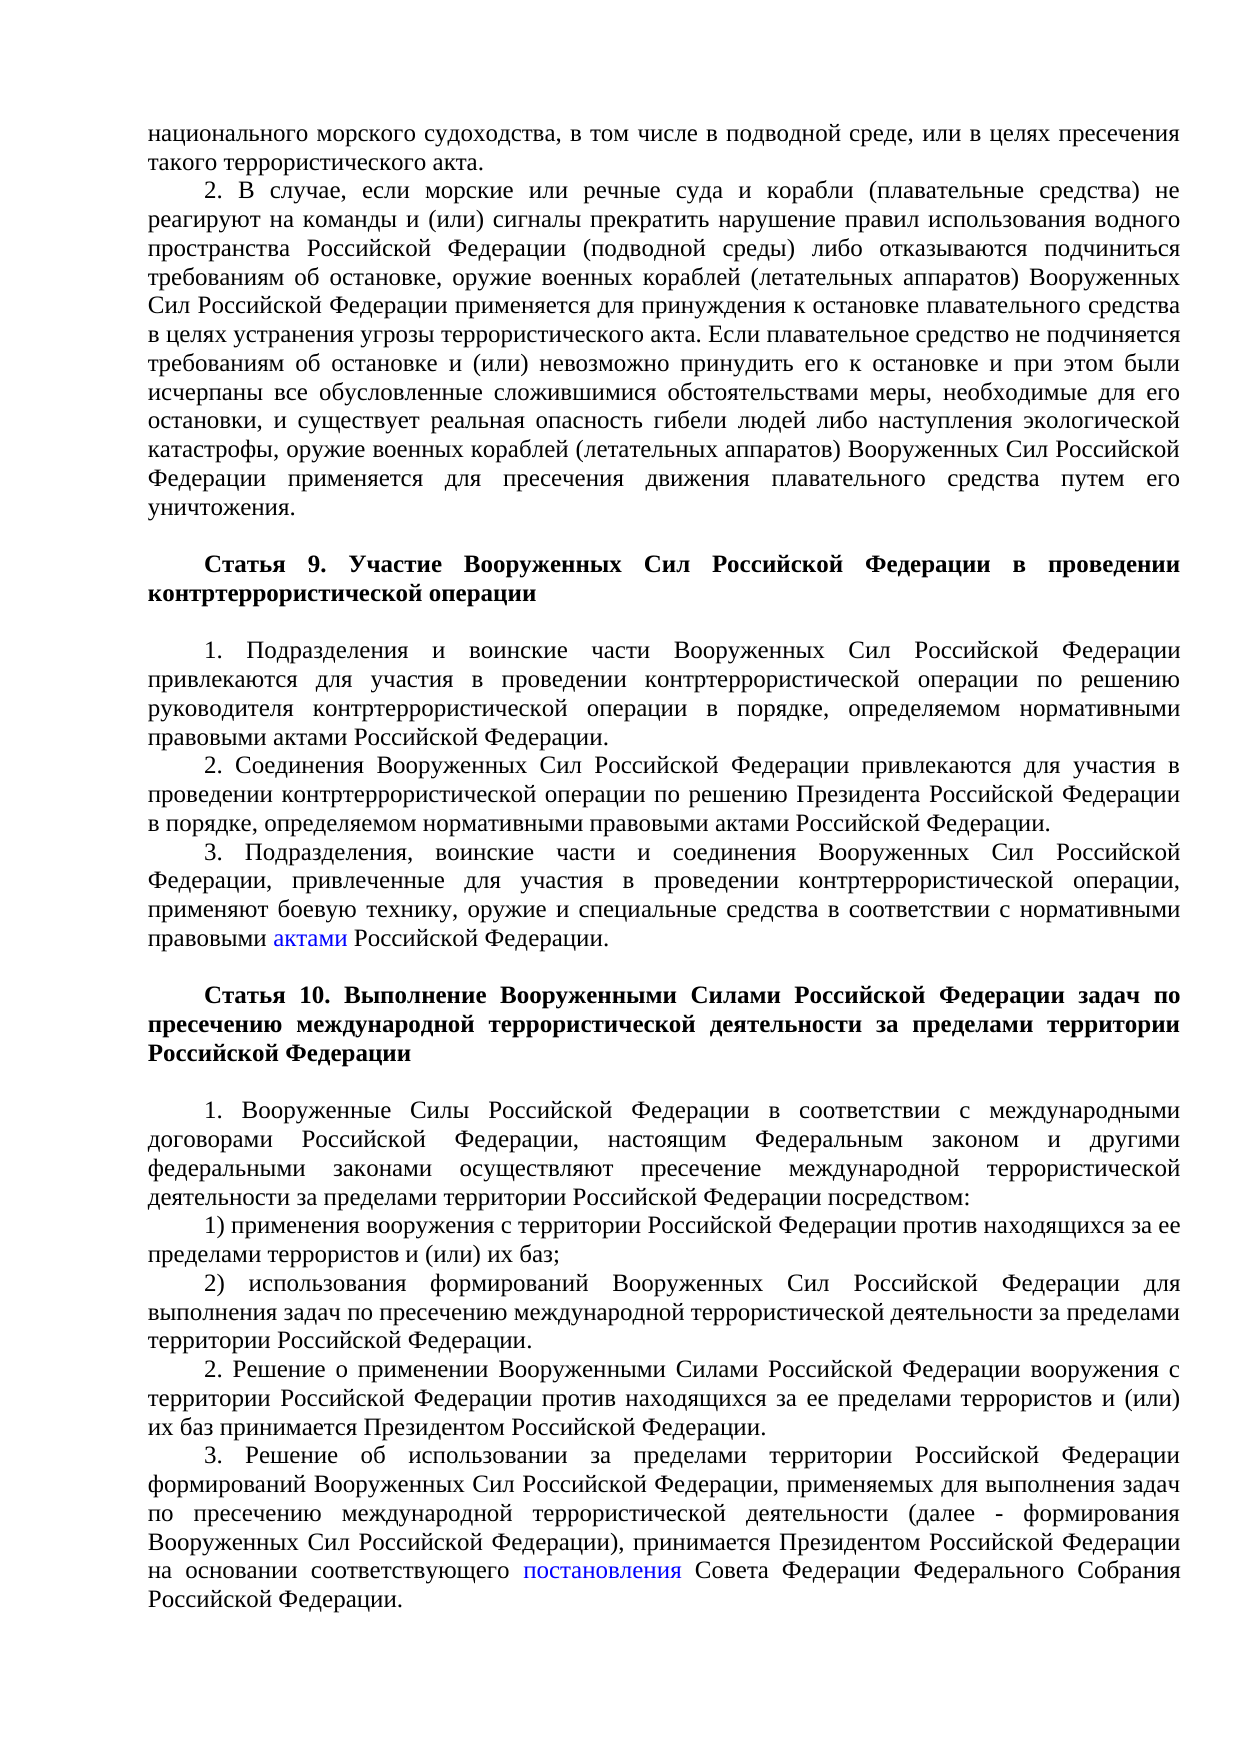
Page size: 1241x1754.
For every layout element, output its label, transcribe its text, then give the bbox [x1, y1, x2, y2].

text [148, 118, 1181, 176]
text 3. Решение об использовании за пределами территории Российской Федерации формирований Вооруженных Сил Российской Федерации, применяемых для выполнения задач по пресечению международной террористической деятельности (далее - формирования Вооруженных Сил Российской Федерации), принимается Президентом Российской Федерации на основании соответствующего постановления Совета Федерации Федерального Собрания Российской Федерации. [148, 1441, 1181, 1613]
text 2. Соединения Вооруженных Сил Российской Федерации привлекаются для участия в проведении контртеррористической операции по решению Президента Российской Федерации в порядке, определяемом нормативными правовыми актами Российской Федерации. [148, 751, 1181, 837]
text Статья 10. Выполнение Вооруженными Силами Российской Федерации задач по пресечению международной террористической деятельности за пределами территории Российской Федерации [148, 981, 1181, 1067]
text 3. Подразделения, воинские части и соединения Вооруженных Сил Российской Федерации, привлеченные для участия в проведении контртеррористической операции, применяют боевую технику, оружие и специальные средства в соответствии с нормативными правовыми актами Российской Федерации. [148, 837, 1181, 952]
text 2. Решение о применении Вооруженными Силами Российской Федерации вооружения с территории Российской Федерации против находящихся за ее пределами террористов и (или) их баз принимается Президентом Российской Федерации. [148, 1354, 1181, 1441]
text 2) использования формирований Вооруженных Сил Российской Федерации для выполнения задач по пресечению международной террористической деятельности за пределами территории Российской Федерации. [148, 1268, 1181, 1354]
text 1. Вооруженные Силы Российской Федерации в соответствии с международными договорами Российской Федерации, настоящим Федеральным законом и другими федеральными законами осуществляют пресечение международной террористической деятельности за пределами территории Российской Федерации посредством: [148, 1096, 1181, 1211]
text Статья 9. Участие Вооруженных Сил Российской Федерации в проведении контртеррористической операции [148, 549, 1181, 607]
text 1) применения вооружения с территории Российской Федерации против находящихся за ее пределами террористов и (или) их баз; [148, 1211, 1181, 1268]
text 1. Подразделения и воинские части Вооруженных Сил Российской Федерации привлекаются для участия в проведении контртеррористической операции по решению руководителя контртеррористической операции в порядке, определяемом нормативными правовыми актами Российской Федерации. [148, 636, 1181, 751]
text 2. В случае, если морские или речные суда и корабли (плавательные средства) не реагируют на команды и (или) сигналы прекратить нарушение правил использования водного пространства Российской Федерации (подводной среды) либо отказываются подчиниться требованиям об остановке, оружие военных кораблей (летательных аппаратов) Вооруженных Сил Российской Федерации применяется для принуждения к остановке плавательного средства в целях устранения угрозы террористического акта. Если плавательное средство не подчиняется требованиям об остановке и (или) невозможно принудить его к остановке и при этом были исчерпаны все обусловленные сложившимися обстоятельствами меры, необходимые для его остановки, и существует реальная опасность гибели людей либо наступления экологической катастрофы, оружие военных кораблей (летательных аппаратов) Вооруженных Сил Российской Федерации применяется для пресечения движения плавательного средства путем его уничтожения. [148, 176, 1181, 521]
